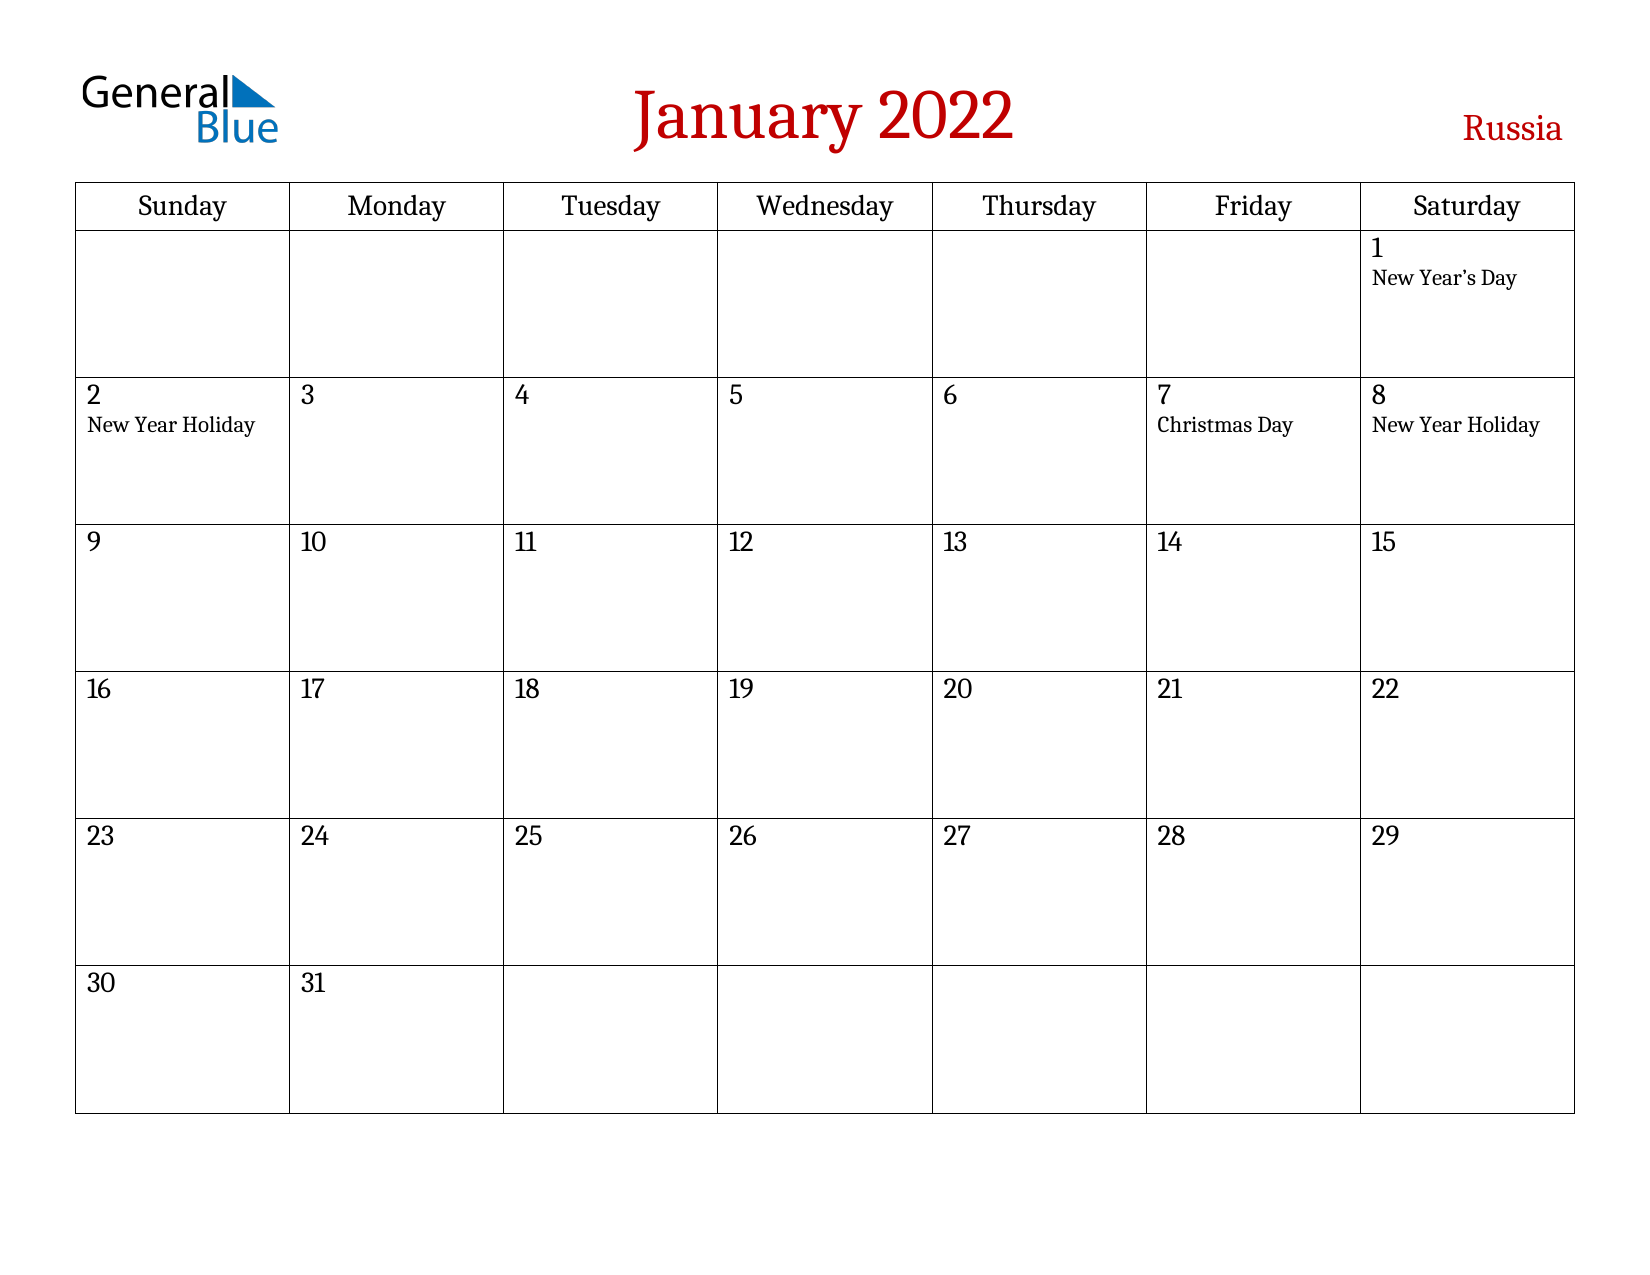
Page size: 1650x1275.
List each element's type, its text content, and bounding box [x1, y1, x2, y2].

table_cell [504, 265, 717, 377]
table_cell [1147, 706, 1360, 818]
table_cell [1147, 853, 1360, 965]
table_cell [290, 265, 503, 377]
table_cell 2 [76, 378, 289, 412]
table_cell [290, 412, 503, 524]
table_cell [718, 1000, 932, 1112]
table_cell [718, 412, 932, 524]
table_cell [718, 265, 932, 377]
table_cell [290, 231, 503, 264]
table_cell 10 [290, 525, 503, 559]
table_cell 26 [718, 819, 932, 853]
table_cell New Year’s Day [1361, 265, 1574, 377]
table_cell [933, 966, 1146, 1000]
table_cell [290, 559, 503, 671]
table_cell 27 [933, 819, 1146, 853]
table_cell [933, 265, 1146, 377]
table_cell [1147, 231, 1360, 264]
table_cell [290, 1000, 503, 1112]
table_cell [76, 853, 289, 965]
table_header Russia [1146, 75, 1574, 182]
table_cell 17 [290, 672, 503, 706]
table_cell 13 [933, 525, 1146, 559]
table_cell 15 [1361, 525, 1574, 559]
table_cell [76, 1000, 289, 1112]
table_cell 1 [1361, 231, 1574, 264]
table_cell [1147, 265, 1360, 377]
table_cell [933, 706, 1146, 818]
table_cell 7 [1147, 378, 1360, 412]
table_cell 31 [290, 966, 503, 1000]
table_cell [76, 231, 289, 264]
table_cell 20 [933, 672, 1146, 706]
table_cell [1147, 966, 1360, 1000]
table_cell Sunday [76, 183, 289, 230]
table_cell 23 [76, 819, 289, 853]
table_cell 8 [1361, 378, 1574, 412]
table_cell 3 [290, 378, 503, 412]
table_cell 19 [718, 672, 932, 706]
table_cell 24 [290, 819, 503, 853]
table_cell 22 [1361, 672, 1574, 706]
table_cell [504, 966, 717, 1000]
table_cell Friday [1147, 183, 1360, 230]
table_cell 12 [718, 525, 932, 559]
table_cell Christmas Day [1147, 412, 1360, 524]
table_cell [933, 1000, 1146, 1112]
table_cell [504, 412, 717, 524]
table_cell [718, 559, 932, 671]
table_cell [76, 559, 289, 671]
table_cell [76, 265, 289, 377]
table_cell [504, 706, 717, 818]
picture [82, 75, 278, 143]
table_cell [290, 853, 503, 965]
table_cell [933, 231, 1146, 264]
table_header January 2022 [504, 75, 1146, 182]
table_cell [1147, 1000, 1360, 1112]
table_cell [504, 231, 717, 264]
table_cell 29 [1361, 819, 1574, 853]
table_cell 14 [1147, 525, 1360, 559]
table_cell [718, 853, 932, 965]
table_cell 11 [504, 525, 717, 559]
table_cell 16 [76, 672, 289, 706]
table_cell 4 [504, 378, 717, 412]
table_cell [504, 853, 717, 965]
table_cell Wednesday [718, 183, 932, 230]
table_cell New Year Holiday [76, 412, 289, 524]
table_cell 21 [1147, 672, 1360, 706]
table_header [76, 75, 503, 182]
table_cell [1361, 559, 1574, 671]
table_cell [1361, 1000, 1574, 1112]
table_cell [718, 706, 932, 818]
table_cell [290, 706, 503, 818]
table_cell 9 [76, 525, 289, 559]
table_cell [718, 966, 932, 1000]
table_cell [933, 853, 1146, 965]
table_cell 30 [76, 966, 289, 1000]
table_cell [504, 559, 717, 671]
table_cell 25 [504, 819, 717, 853]
table_cell New Year Holiday [1361, 412, 1574, 524]
table_cell [1147, 559, 1360, 671]
table_cell 18 [504, 672, 717, 706]
table_cell 6 [933, 378, 1146, 412]
table_cell Saturday [1361, 183, 1574, 230]
table_cell [1361, 966, 1574, 1000]
table_cell [1361, 706, 1574, 818]
table_cell Monday [290, 183, 503, 230]
table_cell 28 [1147, 819, 1360, 853]
table_cell 5 [718, 378, 932, 412]
table_cell [933, 412, 1146, 524]
table_cell [718, 231, 932, 264]
table_cell [1361, 853, 1574, 965]
table_cell [76, 706, 289, 818]
table_cell Tuesday [504, 183, 717, 230]
table_cell Thursday [933, 183, 1146, 230]
table_cell [933, 559, 1146, 671]
table_cell [504, 1000, 717, 1112]
